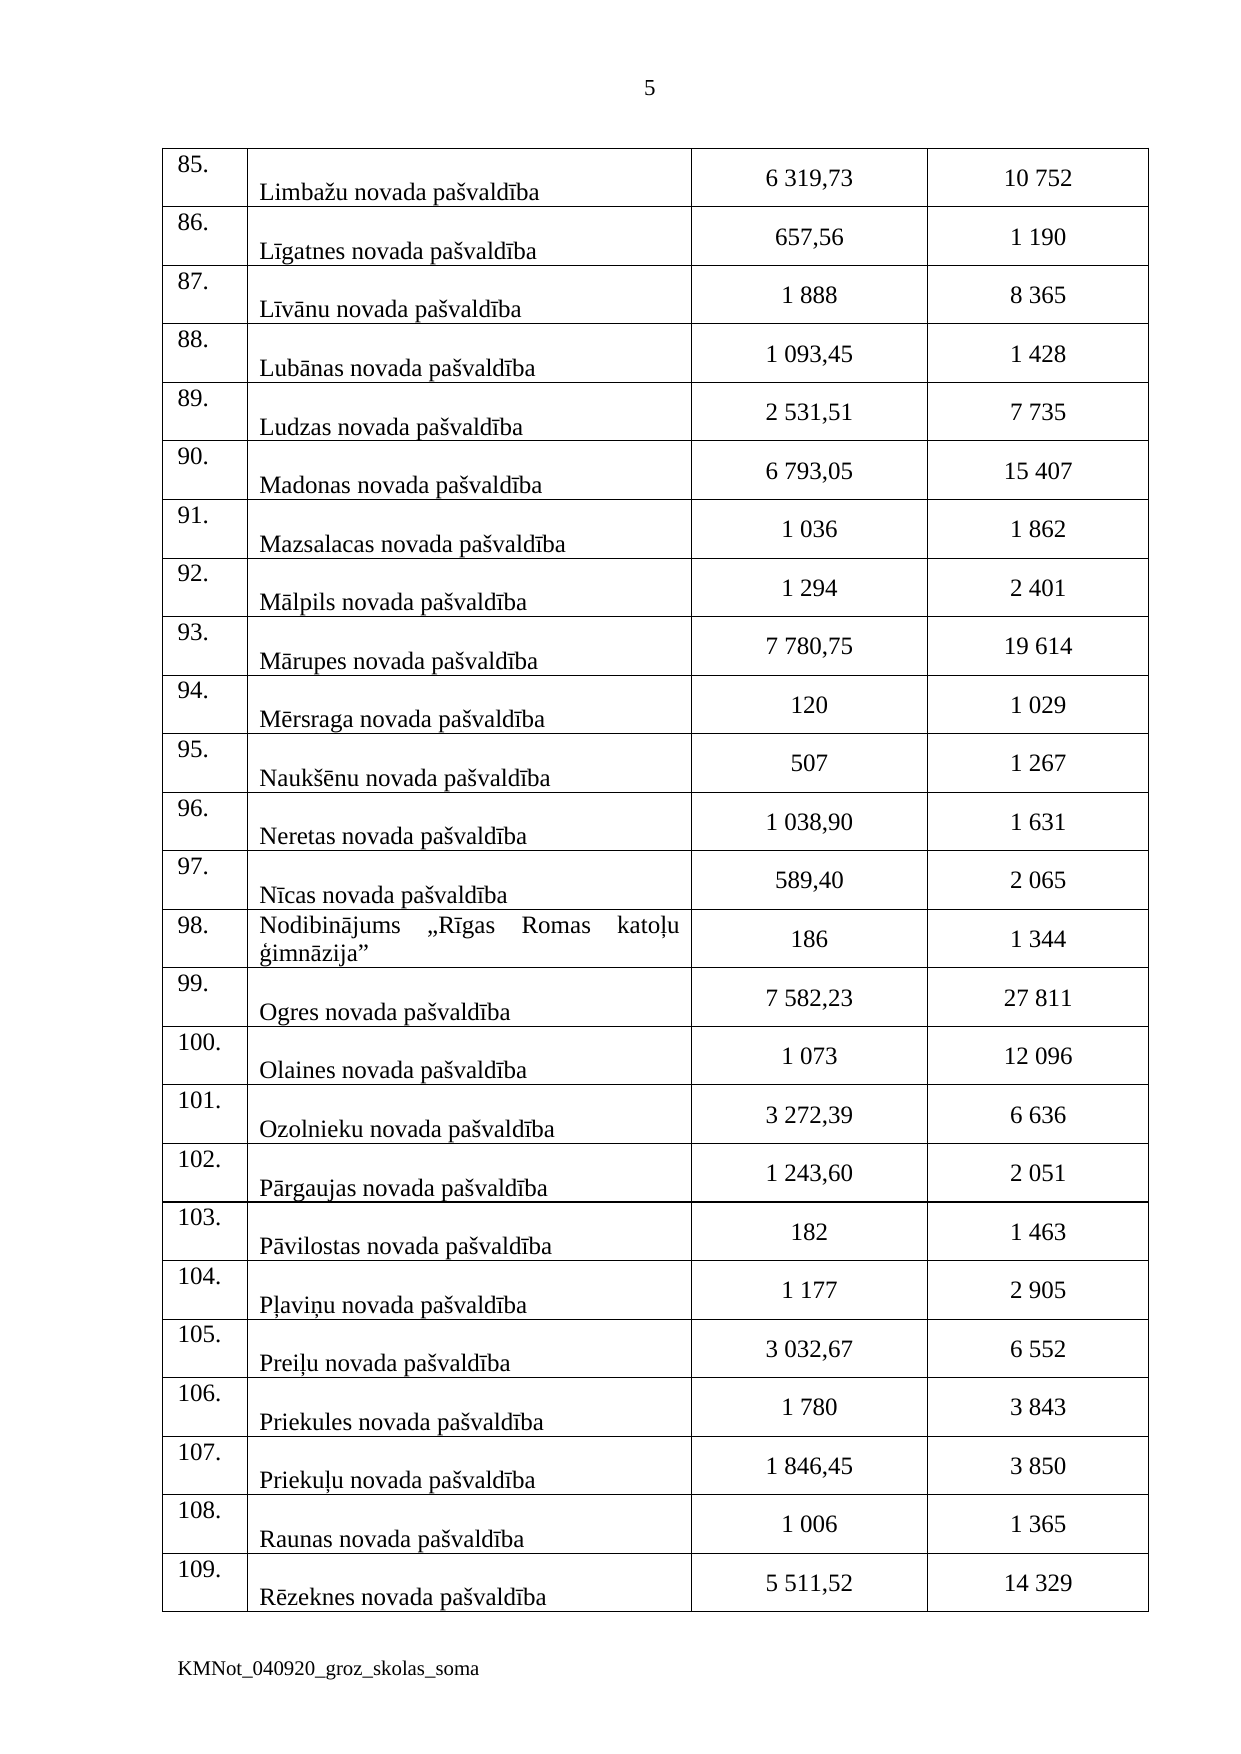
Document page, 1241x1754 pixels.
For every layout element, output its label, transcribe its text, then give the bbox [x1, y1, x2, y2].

table_cell 657,56 [692, 207, 927, 265]
table_cell 2 905 [928, 1261, 1148, 1318]
table_cell Raunas novada pašvaldība [248, 1495, 691, 1553]
table_cell 1 243,60 [692, 1144, 927, 1201]
table_cell Preiļu novada pašvaldība [248, 1320, 691, 1377]
table_cell 6 793,05 [692, 441, 927, 499]
table_cell 1 888 [692, 266, 927, 323]
table_cell 27 811 [928, 968, 1148, 1026]
table_cell 1 344 [928, 910, 1148, 967]
table_cell Mērsraga novada pašvaldība [248, 676, 691, 733]
table_cell 7 582,23 [692, 968, 927, 1026]
table_cell Līgatnes novada pašvaldība [248, 207, 691, 265]
table_cell 2 401 [928, 559, 1148, 616]
table_cell Ozolnieku novada pašvaldība [248, 1085, 691, 1143]
table_cell Ogres novada pašvaldība [248, 968, 691, 1026]
table_cell 1 294 [692, 559, 927, 616]
table_cell Priekuļu novada pašvaldība [248, 1437, 691, 1494]
table_cell 1 846,45 [692, 1437, 927, 1494]
table_cell 589,40 [692, 851, 927, 909]
table_cell [163, 383, 247, 440]
table_cell Līvānu novada pašvaldība [248, 266, 691, 323]
table_cell 1 038,90 [692, 793, 927, 850]
table_cell 3 272,39 [692, 1085, 927, 1143]
table_cell Neretas novada pašvaldība [248, 793, 691, 850]
table_cell 1 365 [928, 1495, 1148, 1553]
table_cell [163, 910, 247, 967]
table_cell 19 614 [928, 617, 1148, 674]
table_cell 3 032,67 [692, 1320, 927, 1377]
table_cell 8 365 [928, 266, 1148, 323]
table_cell Pārgaujas novada pašvaldība [248, 1144, 691, 1201]
table_cell Limbažu novada pašvaldība [248, 149, 691, 206]
table_cell [163, 1437, 247, 1494]
table_cell [163, 1495, 247, 1553]
table_cell 1 036 [692, 500, 927, 557]
table_cell [163, 207, 247, 265]
table_cell 1 006 [692, 1495, 927, 1553]
table_cell 6 552 [928, 1320, 1148, 1377]
table_cell 1 780 [692, 1378, 927, 1436]
table_cell Nīcas novada pašvaldība [248, 851, 691, 909]
table_cell Rēzeknes novada pašvaldība [248, 1554, 691, 1611]
table_cell Ludzas novada pašvaldība [248, 383, 691, 440]
table_cell [163, 149, 247, 206]
table_cell 2 065 [928, 851, 1148, 909]
table_cell Pļaviņu novada pašvaldība [248, 1261, 691, 1318]
table_cell [163, 617, 247, 674]
table_cell 15 407 [928, 441, 1148, 499]
table_cell [163, 676, 247, 733]
table_cell Priekules novada pašvaldība [248, 1378, 691, 1436]
table_cell [163, 851, 247, 909]
table_cell [163, 1320, 247, 1377]
table_cell Mālpils novada pašvaldība [248, 559, 691, 616]
table_cell 10 752 [928, 149, 1148, 206]
table_cell [163, 1085, 247, 1143]
table_cell 507 [692, 734, 927, 792]
table_cell Lubānas novada pašvaldība [248, 324, 691, 382]
table_cell 3 843 [928, 1378, 1148, 1436]
table_cell [163, 1027, 247, 1084]
table_cell 1 073 [692, 1027, 927, 1084]
table_cell [163, 968, 247, 1026]
table_cell 7 735 [928, 383, 1148, 440]
table_cell 5 511,52 [692, 1554, 927, 1611]
table_cell 1 463 [928, 1203, 1148, 1260]
table_cell 1 177 [692, 1261, 927, 1318]
table_cell Olaines novada pašvaldība [248, 1027, 691, 1084]
table_cell [163, 793, 247, 850]
table_cell [163, 266, 247, 323]
table_cell 1 428 [928, 324, 1148, 382]
table_cell Mazsalacas novada pašvaldība [248, 500, 691, 557]
table_cell 1 093,45 [692, 324, 927, 382]
table_cell Pāvilostas novada pašvaldība [248, 1203, 691, 1260]
table_cell 3 850 [928, 1437, 1148, 1494]
table_cell 120 [692, 676, 927, 733]
table_cell 182 [692, 1203, 927, 1260]
table_cell 6 636 [928, 1085, 1148, 1143]
table_cell [163, 500, 247, 557]
table_cell Nodibinājums „Rīgas Romas katoļu ģimnāzija” [248, 910, 691, 967]
table_cell 1 029 [928, 676, 1148, 733]
table_cell Madonas novada pašvaldība [248, 441, 691, 499]
table_cell 7 780,75 [692, 617, 927, 674]
table_cell 6 319,73 [692, 149, 927, 206]
table_cell 14 329 [928, 1554, 1148, 1611]
table_cell 2 051 [928, 1144, 1148, 1201]
table_cell [163, 1203, 247, 1260]
table_cell [163, 734, 247, 792]
table_cell Naukšēnu novada pašvaldība [248, 734, 691, 792]
table_cell [163, 1378, 247, 1436]
table_cell [163, 1144, 247, 1201]
table_cell [163, 1554, 247, 1611]
table_cell [163, 441, 247, 499]
table_cell Mārupes novada pašvaldība [248, 617, 691, 674]
table_cell [163, 324, 247, 382]
table_cell 1 631 [928, 793, 1148, 850]
table_cell [163, 559, 247, 616]
table_cell 2 531,51 [692, 383, 927, 440]
table_cell 186 [692, 910, 927, 967]
table_cell 1 862 [928, 500, 1148, 557]
table_cell 12 096 [928, 1027, 1148, 1084]
table_cell 1 190 [928, 207, 1148, 265]
table_cell [163, 1261, 247, 1318]
table_cell 1 267 [928, 734, 1148, 792]
